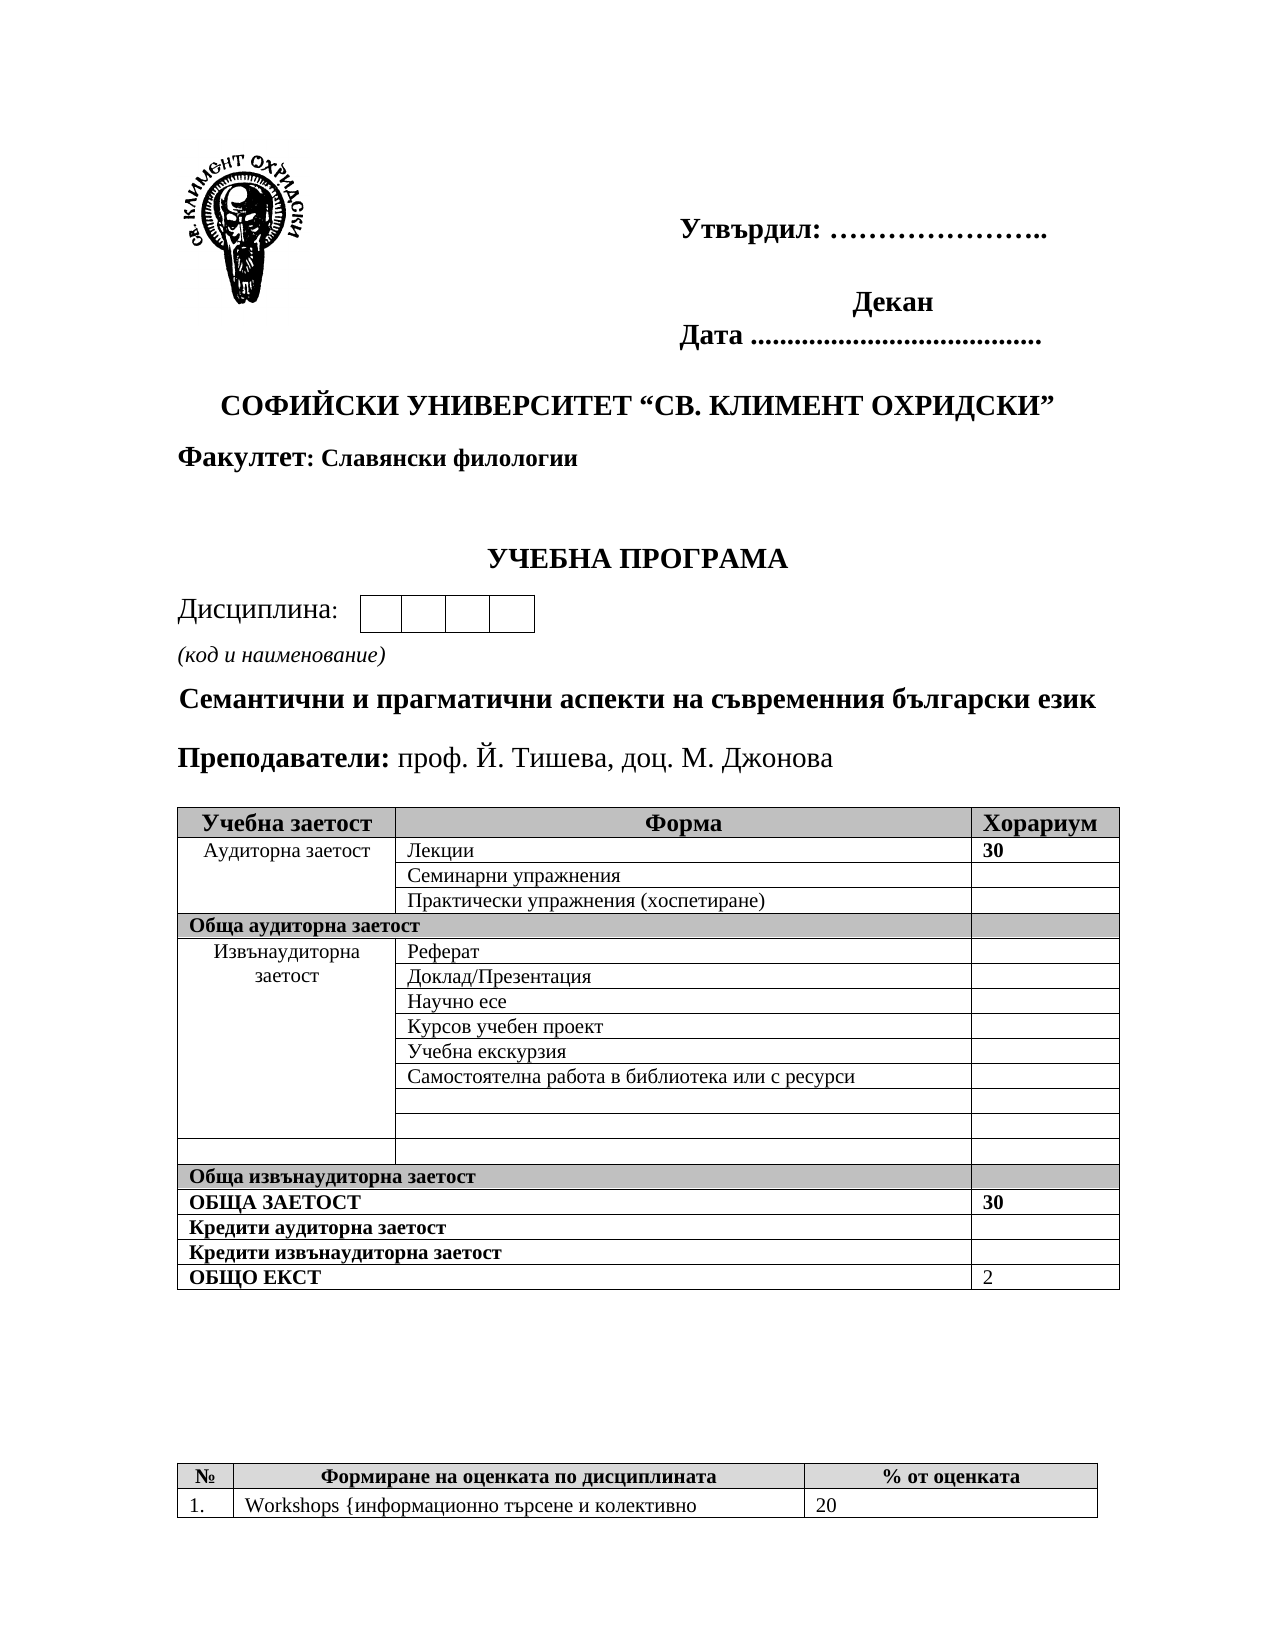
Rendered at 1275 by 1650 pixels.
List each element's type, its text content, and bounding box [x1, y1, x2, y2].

table_header [446, 596, 489, 632]
table_cell Научно есе [396, 989, 971, 1013]
table_cell Семинарни упражнения [396, 863, 971, 887]
table_cell [396, 1139, 971, 1163]
table_header % от оценката [805, 1464, 1097, 1488]
table_cell [972, 1139, 1119, 1163]
table_cell Реферат [396, 939, 971, 963]
table_cell [972, 1014, 1119, 1038]
table_cell [972, 914, 1119, 937]
table_header [402, 596, 445, 632]
table_cell ОБЩО ЕКСТ [178, 1265, 971, 1289]
table_cell [972, 1240, 1119, 1264]
table_cell Кредити аудиторна заетост [178, 1215, 971, 1239]
subtitle Факултет: Славянски филологии [177, 439, 1098, 472]
table_cell Доклад/Презентация [396, 964, 971, 988]
table_cell [178, 1489, 233, 1517]
table_cell [972, 989, 1119, 1013]
table_cell Самостоятелна работа в библиотека или с ресурси [396, 1064, 971, 1088]
subtitle (код и наименование) [177, 642, 1098, 668]
table_cell Лекции [396, 838, 971, 862]
table_cell Курсов учебен проект [396, 1014, 971, 1038]
table_cell [972, 964, 1119, 988]
table_header Формиране на оценката по дисциплината [234, 1464, 804, 1488]
table_cell Обща извънаудиторна заетост [178, 1165, 971, 1188]
table_cell 30 [972, 1190, 1119, 1214]
title Декан [311, 284, 1098, 317]
table_cell [972, 1039, 1119, 1063]
subtitle Дисциплина: [177, 591, 1098, 625]
table_header [361, 596, 401, 632]
table_header № [178, 1464, 233, 1488]
picture [176, 139, 311, 326]
table_cell 2 [972, 1265, 1119, 1289]
table_cell [972, 939, 1119, 963]
table_cell Учебна екскурзия [396, 1039, 971, 1063]
table_cell [972, 888, 1119, 912]
table_cell Кредити извънаудиторна заетост [178, 1240, 971, 1264]
subtitle Преподаватели: проф. Й. Тишева, доц. М. Джонова [177, 740, 1098, 773]
table_cell ОБЩА ЗАЕТОСТ [178, 1190, 971, 1214]
table_header Форма [396, 808, 971, 837]
table_cell [396, 1114, 971, 1138]
title СОФИЙСКИ УНИВЕРСИТЕТ “СВ. КЛИМЕНТ ОХРИДСКИ” [177, 388, 1098, 422]
table_header Хорариум [972, 808, 1119, 837]
table_cell Аудиторна заетост [178, 838, 395, 912]
table_cell 30 [972, 838, 1119, 862]
table_cell [972, 1089, 1119, 1113]
table_cell [972, 1215, 1119, 1239]
table_cell [178, 1139, 395, 1163]
table_cell [972, 863, 1119, 887]
table_cell Практически упражнения (хоспетиране) [396, 888, 971, 912]
table_cell 20 [805, 1489, 1097, 1517]
title Утвърдил: ………………….. [311, 211, 1098, 244]
subtitle Семантични и прагматични аспекти на съвременния български език [177, 681, 1098, 714]
table_cell [396, 1089, 971, 1113]
subtitle УЧЕБНА ПРОГРАМА [177, 541, 1098, 574]
table_header Учебна заетост [178, 808, 395, 837]
table_cell [972, 1165, 1119, 1188]
table_cell Обща аудиторна заетост [178, 914, 971, 937]
table_cell [972, 1064, 1119, 1088]
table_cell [234, 1489, 804, 1517]
table_cell [972, 1114, 1119, 1138]
table_header [490, 596, 534, 632]
table_cell Извънаудиторна заетост [178, 939, 395, 1138]
title Дата ........................................ [177, 317, 1098, 351]
